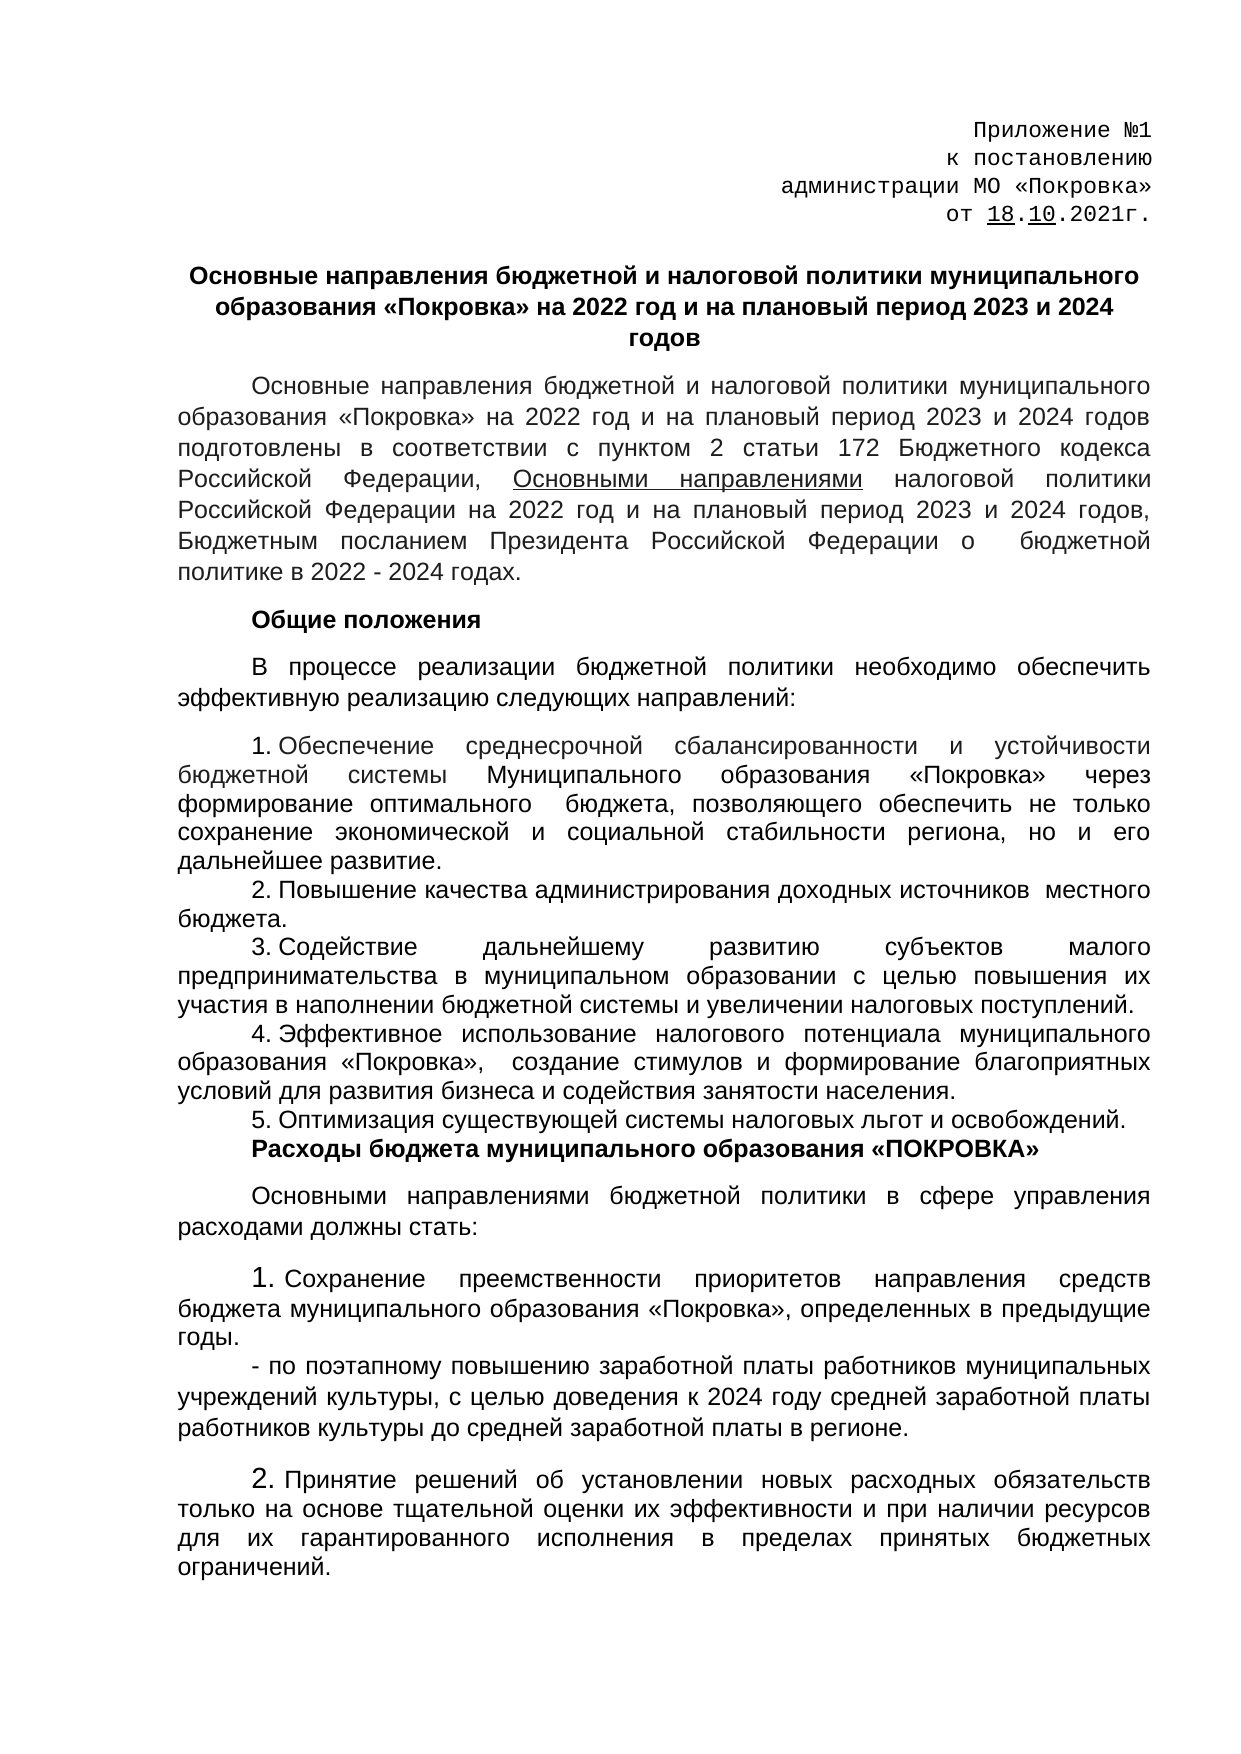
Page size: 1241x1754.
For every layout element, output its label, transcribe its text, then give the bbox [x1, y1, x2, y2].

text - по поэтапному повышению заработной платы работников муниципальных учреждений культуры, с целью доведения к 2024 году средней заработной платы работников культуры до средней заработной платы в регионе. [177, 1351, 1152, 1442]
list Оптимизация существующей системы налоговых льгот и освобождений. [177, 1105, 1152, 1133]
text к постановлению [177, 146, 1152, 172]
list Принятие решений об установлении новых расходных обязательств только на основе тщательной оценки их эффективности и при наличии ресурсов для их гарантированного исполнения в пределах принятых бюджетных ограничений. [177, 1461, 1152, 1581]
text Основные направления бюджетной и налоговой политики муниципального образования «Покровка» на 2022 год и на плановый период 2023 и 2024 годов [177, 261, 1152, 352]
text Расходы бюджета муниципального образования «ПОКРОВКА» [177, 1133, 1152, 1162]
text Основные направления бюджетной и налоговой политики муниципального образования «Покровка» на 2022 год и на плановый период 2023 и 2024 годов подготовлены в соответствии с пунктом 2 статьи 172 Бюджетного кодекса Российской Федерации, Основными направлениями налоговой политики Российской Федерации на 2022 год и на плановый период 2023 и 2024 годов, Бюджетным посланием Президента Российской Федерации о бюджетной политике в 2022 - 2024 годах. [177, 371, 1152, 586]
text администрации МО «Покровка» [177, 174, 1152, 200]
list Содействие дальнейшему развитию субъектов малого предпринимательства в муниципальном образовании с целью повышения их участия в наполнении бюджетной системы и увеличении налоговых поступлений. [177, 932, 1152, 1018]
text от 18.10.2021г. [177, 202, 1152, 228]
list Сохранение преемственности приоритетов направления средств бюджета муниципального образования «Покровка», определенных в предыдущие годы. [177, 1260, 1152, 1351]
text Основными направлениями бюджетной политики в сфере управления расходами должны стать: [177, 1181, 1152, 1241]
text Приложение №1 [177, 118, 1152, 144]
list Эффективное использование налогового потенциала муниципального образования «Покровка», создание стимулов и формирование благоприятных условий для развития бизнеса и содействия занятости населения. [177, 1018, 1152, 1105]
list Повышение качества администрирования доходных источников местного бюджета. [177, 875, 1152, 932]
text В процессе реализации бюджетной политики необходимо обеспечить эффективную реализацию следующих направлений: [177, 652, 1152, 712]
list Обеспечение среднесрочной сбалансированности и устойчивости бюджетной системы Муниципального образования «Покровка» через формирование оптимального бюджета, позволяющего обеспечить не только сохранение экономической и социальной стабильности региона, но и его дальнейшее развитие. [177, 731, 1152, 875]
text Общие положения [177, 604, 1152, 633]
